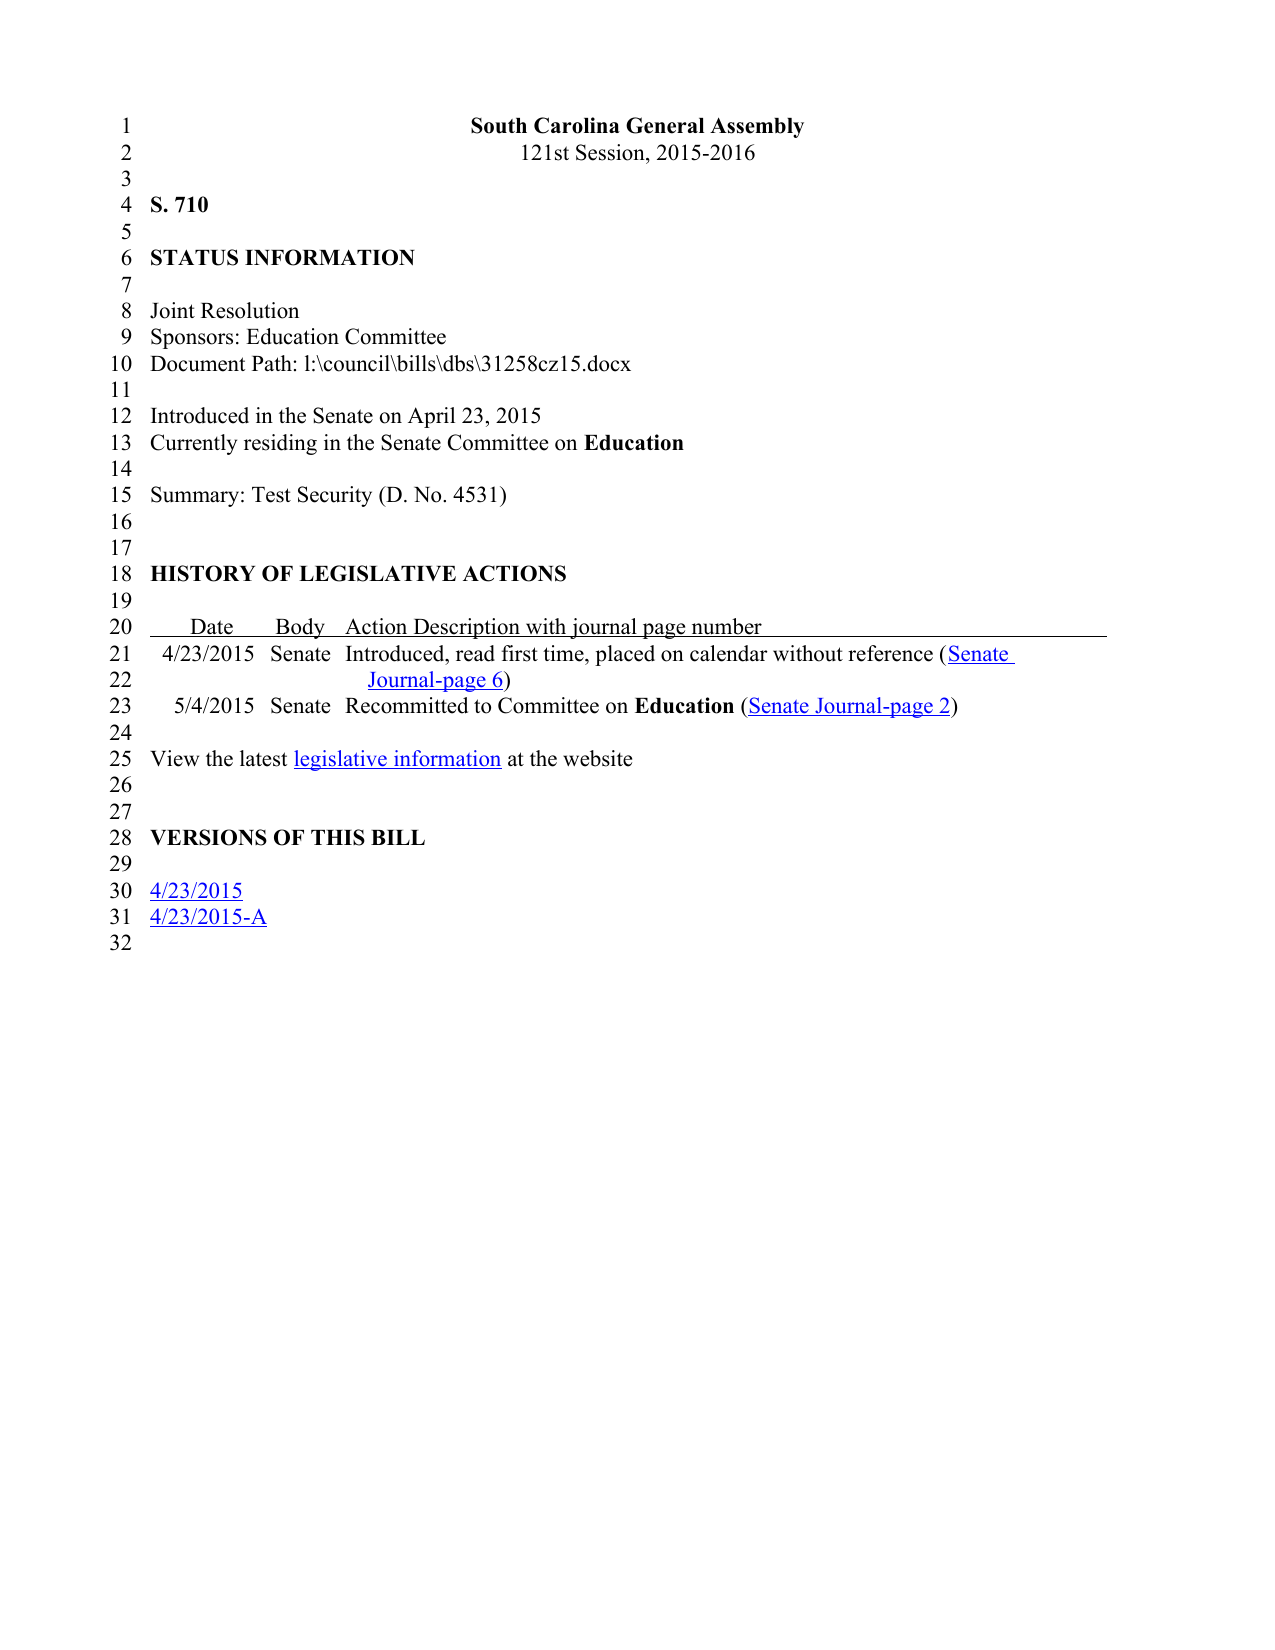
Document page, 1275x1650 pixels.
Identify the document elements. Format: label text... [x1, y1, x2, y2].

text Currently residing in the Senate Committee on Education [150, 429, 1125, 455]
text View the latest legislative information at the website [150, 745, 1125, 771]
text Joint Resolution [150, 297, 1125, 323]
text 121st Session, 2015-2016 [150, 139, 1125, 165]
text VERSIONS OF THIS BILL [150, 824, 1125, 850]
text 5/4/2015 Senate Recommitted to Committee on Education (Senate Journal-page 2) [150, 692, 1125, 719]
text 4/23/2015 Senate Introduced, read first time, placed on calendar without reference (Senate Journal-page 6) [150, 639, 1125, 692]
text Sponsors: Education Committee [150, 323, 1125, 350]
text Summary: Test Security (D. No. 4531) [150, 481, 1125, 508]
text Document Path: l:\council\bills\dbs\31258cz15.docx [150, 350, 1125, 376]
text 4/23/2015 [150, 877, 1125, 903]
text S. 710 [150, 192, 1125, 218]
text HISTORY OF LEGISLATIVE ACTIONS [150, 561, 1125, 587]
text STATUS INFORMATION [150, 244, 1125, 271]
text 4/23/2015-A [150, 903, 1125, 929]
text South Carolina General Assembly [150, 112, 1125, 139]
text Introduced in the Senate on April 23, 2015 [150, 402, 1125, 429]
text Date Body Action Description with journal page number [150, 613, 1125, 639]
